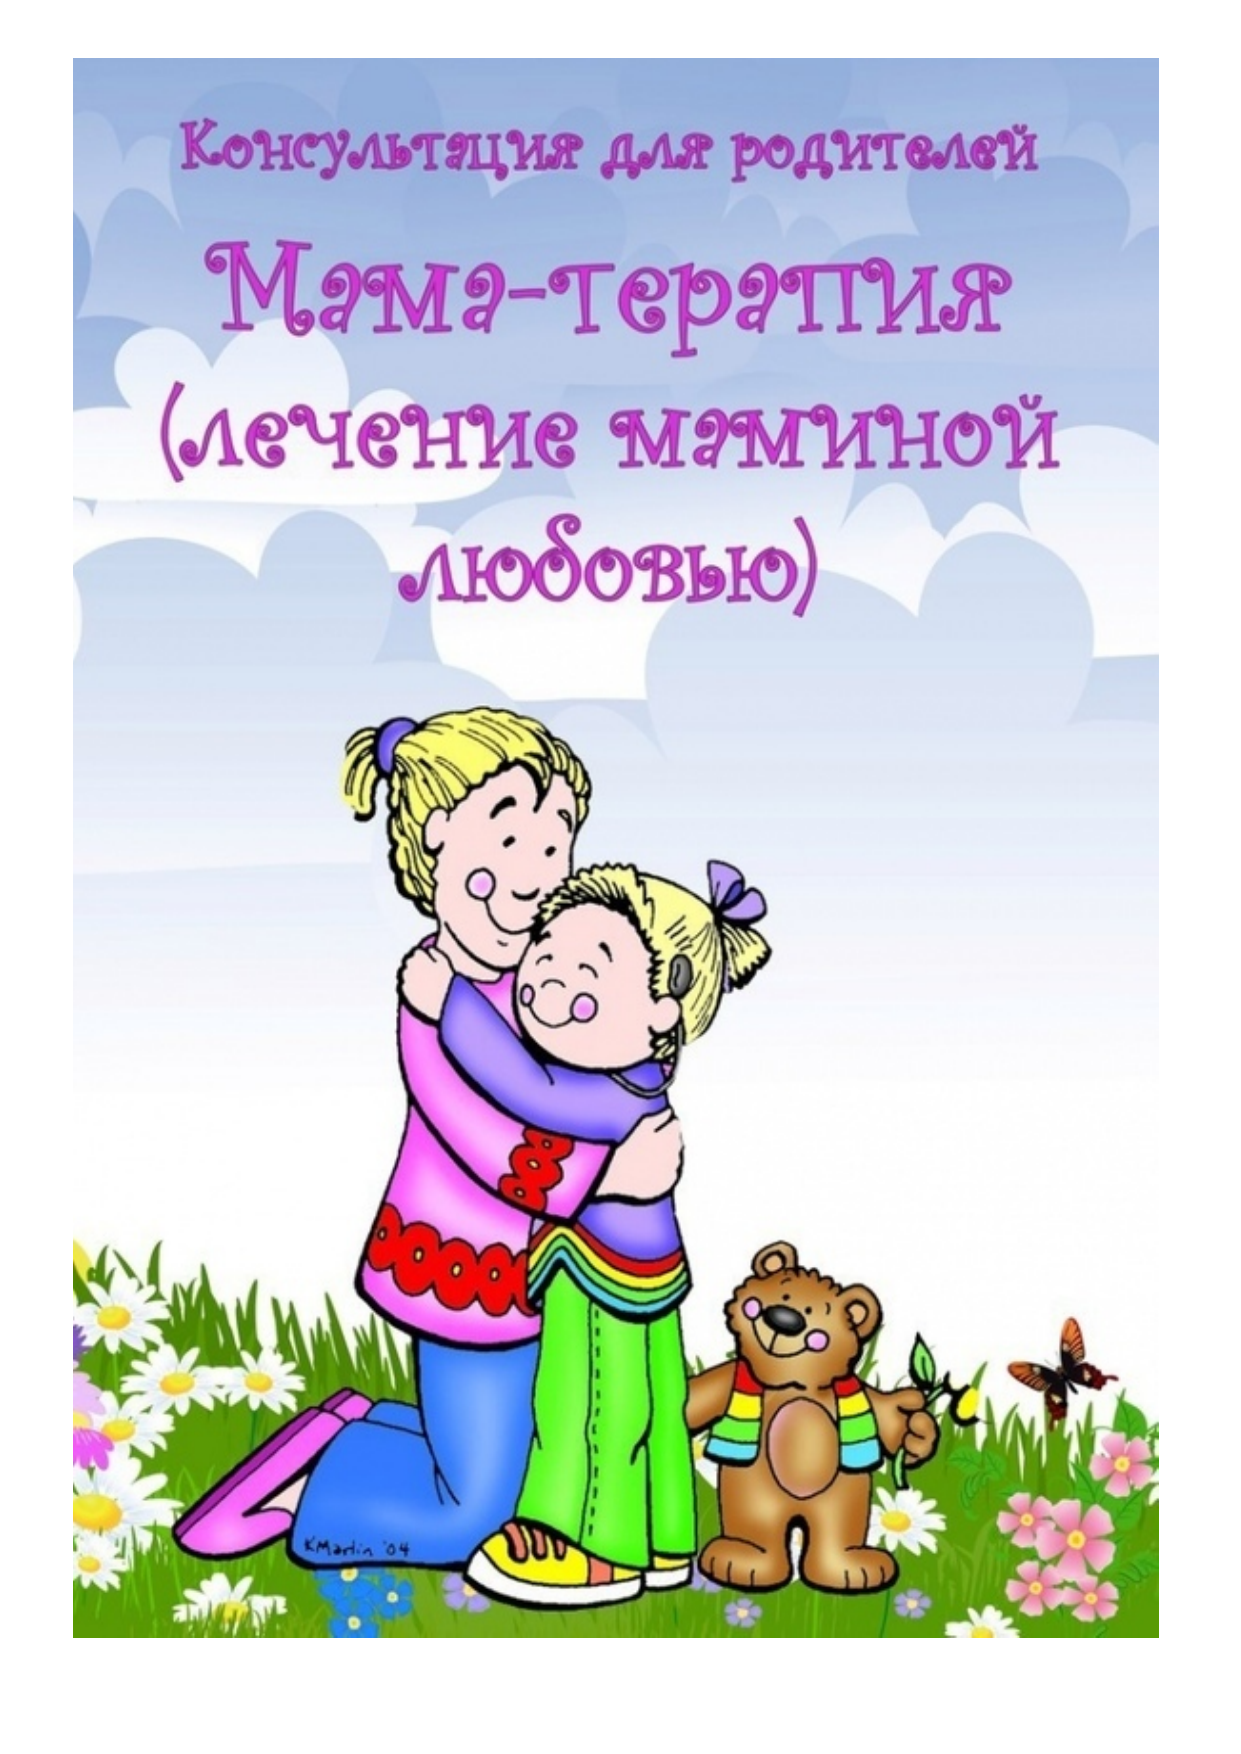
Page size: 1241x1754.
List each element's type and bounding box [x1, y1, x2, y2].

picture [73, 58, 1159, 1638]
